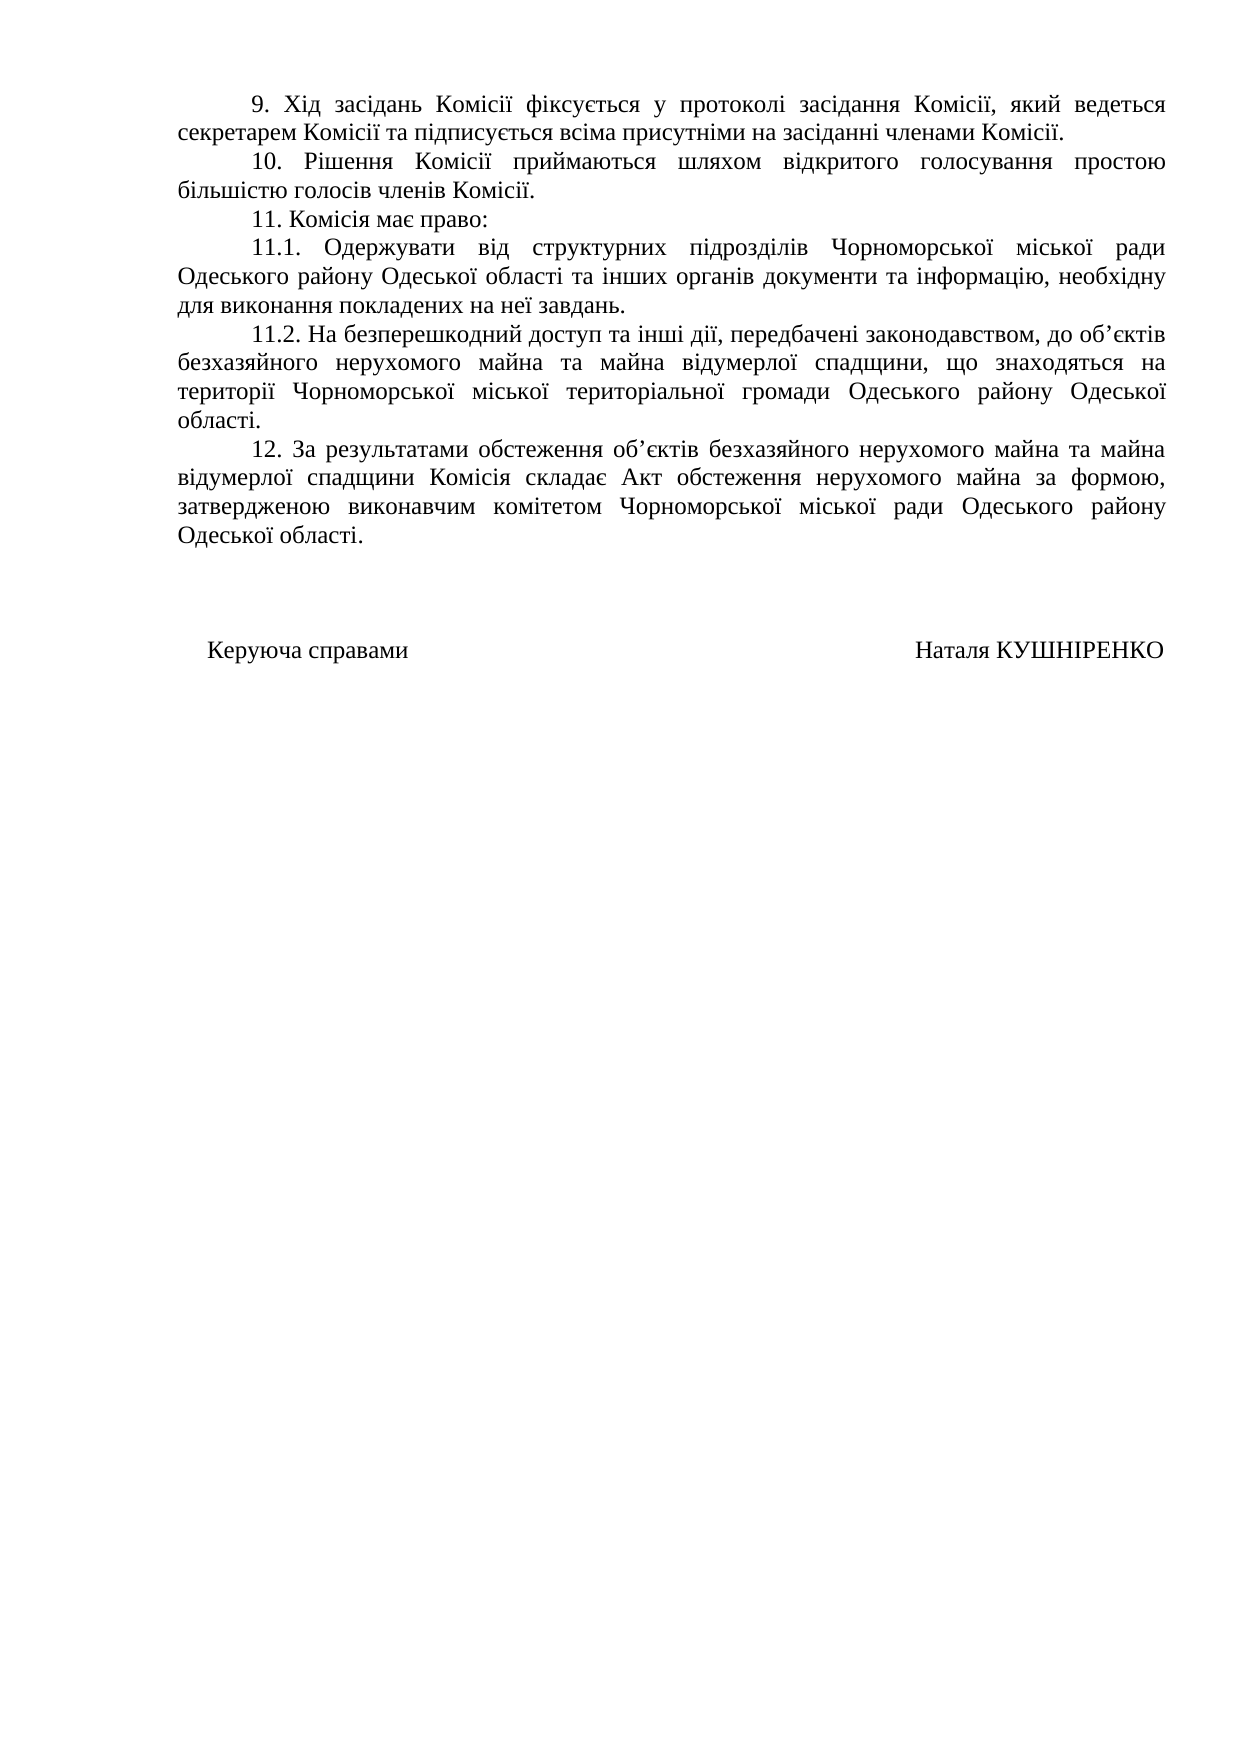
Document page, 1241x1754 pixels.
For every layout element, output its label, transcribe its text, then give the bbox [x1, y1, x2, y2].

text 11.2. На безперешкодний доступ та інші дії, передбачені законодавством, до об’єктів безхазяйного нерухомого майна та майна відумерлої спадщини, що знаходяться на території Чорноморської міської територіальної громади Одеського району Одеської області. [177, 319, 1167, 434]
text Керуюча справами Наталя КУШНІРЕНКО [207, 635, 1167, 664]
text 11. Комісія має право: [177, 204, 1167, 232]
text 10. Рішення Комісії приймаються шляхом відкритого голосування простою більшістю голосів членів Комісії. [177, 146, 1167, 204]
text 11.1. Одержувати від структурних підрозділів Чорноморської міської ради Одеського району Одеської області та інших органів документи та інформацію, необхідну для виконання покладених на неї завдань. [177, 232, 1167, 319]
text 9. Хід засідань Комісії фіксується у протоколі засідання Комісії, який ведеться секретарем Комісії та підписується всіма присутніми на засіданні членами Комісії. [177, 89, 1167, 146]
text 12. За результатами обстеження об’єктів безхазяйного нерухомого майна та майна відумерлої спадщини Комісія складає Акт обстеження нерухомого майна за формою, затвердженою виконавчим комітетом Чорноморської міської ради Одеського району Одеської області. [177, 434, 1167, 549]
